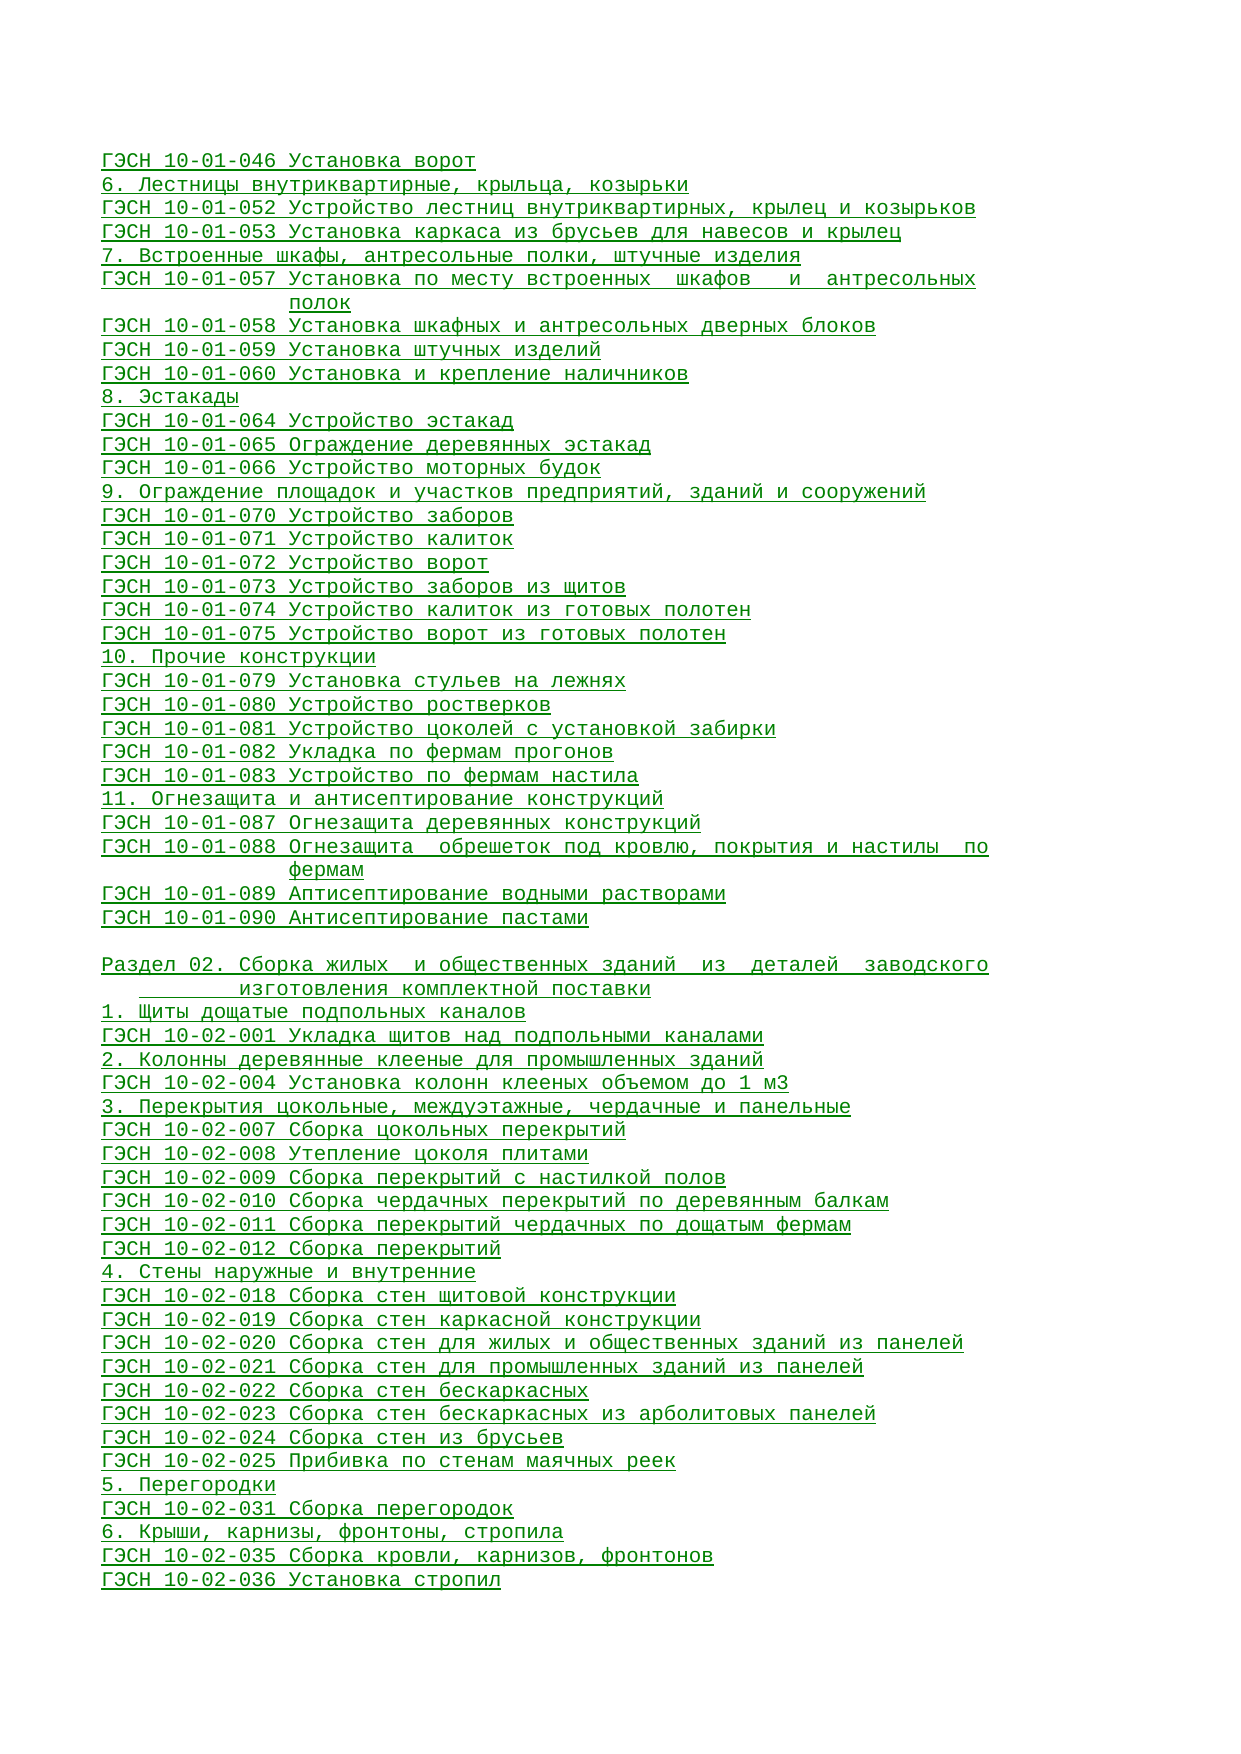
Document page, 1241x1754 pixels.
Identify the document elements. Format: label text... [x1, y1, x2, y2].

text ГЭСН 10-01-088 Огнезащита обрешеток под кровлю, покрытия и настилы по [88, 836, 1152, 859]
text ГЭСН 10-01-090 Антисептирование пастами [88, 907, 1152, 930]
text ГЭСН 10-01-071 Устройство калиток [88, 528, 1152, 552]
text 3. Перекрытия цокольные, междуэтажные, чердачные и панельные [88, 1096, 1152, 1119]
text 10. Прочие конструкции [88, 647, 1152, 670]
text ГЭСН 10-01-080 Устройство ростверков [88, 694, 1152, 717]
text ГЭСН 10-02-025 Прибивка по стенам маячных реек [88, 1451, 1152, 1474]
text 6. Лестницы внутриквартирные, крыльца, козырьки [88, 174, 1152, 197]
text ГЭСН 10-01-081 Устройство цоколей с установкой забирки [88, 717, 1152, 741]
text 9. Ограждение площадок и участков предприятий, зданий и сооружений [88, 481, 1152, 505]
text ГЭСН 10-01-074 Устройство калиток из готовых полотен [88, 599, 1152, 623]
text ГЭСН 10-02-008 Утепление цоколя плитами [88, 1143, 1152, 1167]
text 8. Эстакады [88, 386, 1152, 410]
text ГЭСН 10-02-001 Укладка щитов над подпольными каналами [88, 1025, 1152, 1048]
text 11. Огнезащита и антисептирование конструкций [88, 788, 1152, 812]
text ГЭСН 10-01-073 Устройство заборов из щитов [88, 576, 1152, 599]
text ГЭСН 10-02-007 Сборка цокольных перекрытий [88, 1119, 1152, 1143]
text полок [88, 292, 1152, 316]
text ГЭСН 10-02-036 Установка стропил [88, 1569, 1152, 1592]
text ГЭСН 10-02-009 Сборка перекрытий с настилкой полов [88, 1167, 1152, 1190]
text ГЭСН 10-02-021 Сборка стен для промышленных зданий из панелей [88, 1356, 1152, 1379]
text ГЭСН 10-02-010 Сборка чердачных перекрытий по деревянным балкам [88, 1190, 1152, 1214]
text ГЭСН 10-02-023 Сборка стен бескаркасных из арболитовых панелей [88, 1403, 1152, 1427]
text ГЭСН 10-01-082 Укладка по фермам прогонов [88, 741, 1152, 765]
text ГЭСН 10-01-053 Установка каркаса из брусьев для навесов и крылец [88, 221, 1152, 244]
text Раздел 02. Сборка жилых и общественных зданий из деталей заводского [88, 954, 1152, 978]
text ГЭСН 10-02-019 Сборка стен каркасной конструкции [88, 1309, 1152, 1332]
text ГЭСН 10-01-052 Устройство лестниц внутриквартирных, крылец и козырьков [88, 197, 1152, 221]
text ГЭСН 10-01-079 Установка стульев на лежнях [88, 670, 1152, 694]
text ГЭСН 10-01-046 Установка ворот [88, 150, 1152, 174]
text ГЭСН 10-02-011 Сборка перекрытий чердачных по дощатым фермам [88, 1214, 1152, 1238]
text ГЭСН 10-01-066 Устройство моторных будок [88, 457, 1152, 481]
text ГЭСН 10-02-035 Сборка кровли, карнизов, фронтонов [88, 1545, 1152, 1569]
text ГЭСН 10-01-059 Установка штучных изделий [88, 339, 1152, 363]
text ГЭСН 10-01-060 Установка и крепление наличников [88, 363, 1152, 386]
text 4. Стены наружные и внутренние [88, 1261, 1152, 1285]
text 6. Крыши, карнизы, фронтоны, стропила [88, 1521, 1152, 1545]
text ГЭСН 10-01-089 Аптисептирование водными растворами [88, 883, 1152, 907]
text ГЭСН 10-02-018 Сборка стен щитовой конструкции [88, 1285, 1152, 1309]
text ГЭСН 10-02-004 Установка колонн клееных объемом до 1 м3 [88, 1072, 1152, 1096]
text ГЭСН 10-01-087 Огнезащита деревянных конструкций [88, 812, 1152, 836]
text ГЭСН 10-01-064 Устройство эстакад [88, 410, 1152, 434]
text 1. Щиты дощатые подпольных каналов [88, 1001, 1152, 1025]
text ГЭСН 10-01-083 Устройство по фермам настила [88, 765, 1152, 788]
text ГЭСН 10-02-012 Сборка перекрытий [88, 1238, 1152, 1261]
text ГЭСН 10-01-070 Устройство заборов [88, 505, 1152, 528]
text 2. Колонны деревянные клееные для промышленных зданий [88, 1048, 1152, 1072]
text 7. Встроенные шкафы, антресольные полки, штучные изделия [88, 244, 1152, 268]
text 5. Перегородки [88, 1474, 1152, 1498]
text ГЭСН 10-02-020 Сборка стен для жилых и общественных зданий из панелей [88, 1332, 1152, 1356]
text ГЭСН 10-01-075 Устройство ворот из готовых полотен [88, 623, 1152, 647]
text ГЭСН 10-01-057 Установка по месту встроенных шкафов и антресольных [88, 268, 1152, 292]
text ГЭСН 10-01-058 Установка шкафных и антресольных дверных блоков [88, 316, 1152, 339]
text изготовления комплектной поставки [88, 978, 1152, 1001]
text ГЭСН 10-02-024 Сборка стен из брусьев [88, 1427, 1152, 1451]
text ГЭСН 10-01-065 Ограждение деревянных эстакад [88, 434, 1152, 457]
text ГЭСН 10-02-031 Сборка перегородок [88, 1498, 1152, 1521]
text ГЭСН 10-01-072 Устройство ворот [88, 552, 1152, 576]
text фермам [88, 859, 1152, 883]
text ГЭСН 10-02-022 Сборка стен бескаркасных [88, 1379, 1152, 1403]
